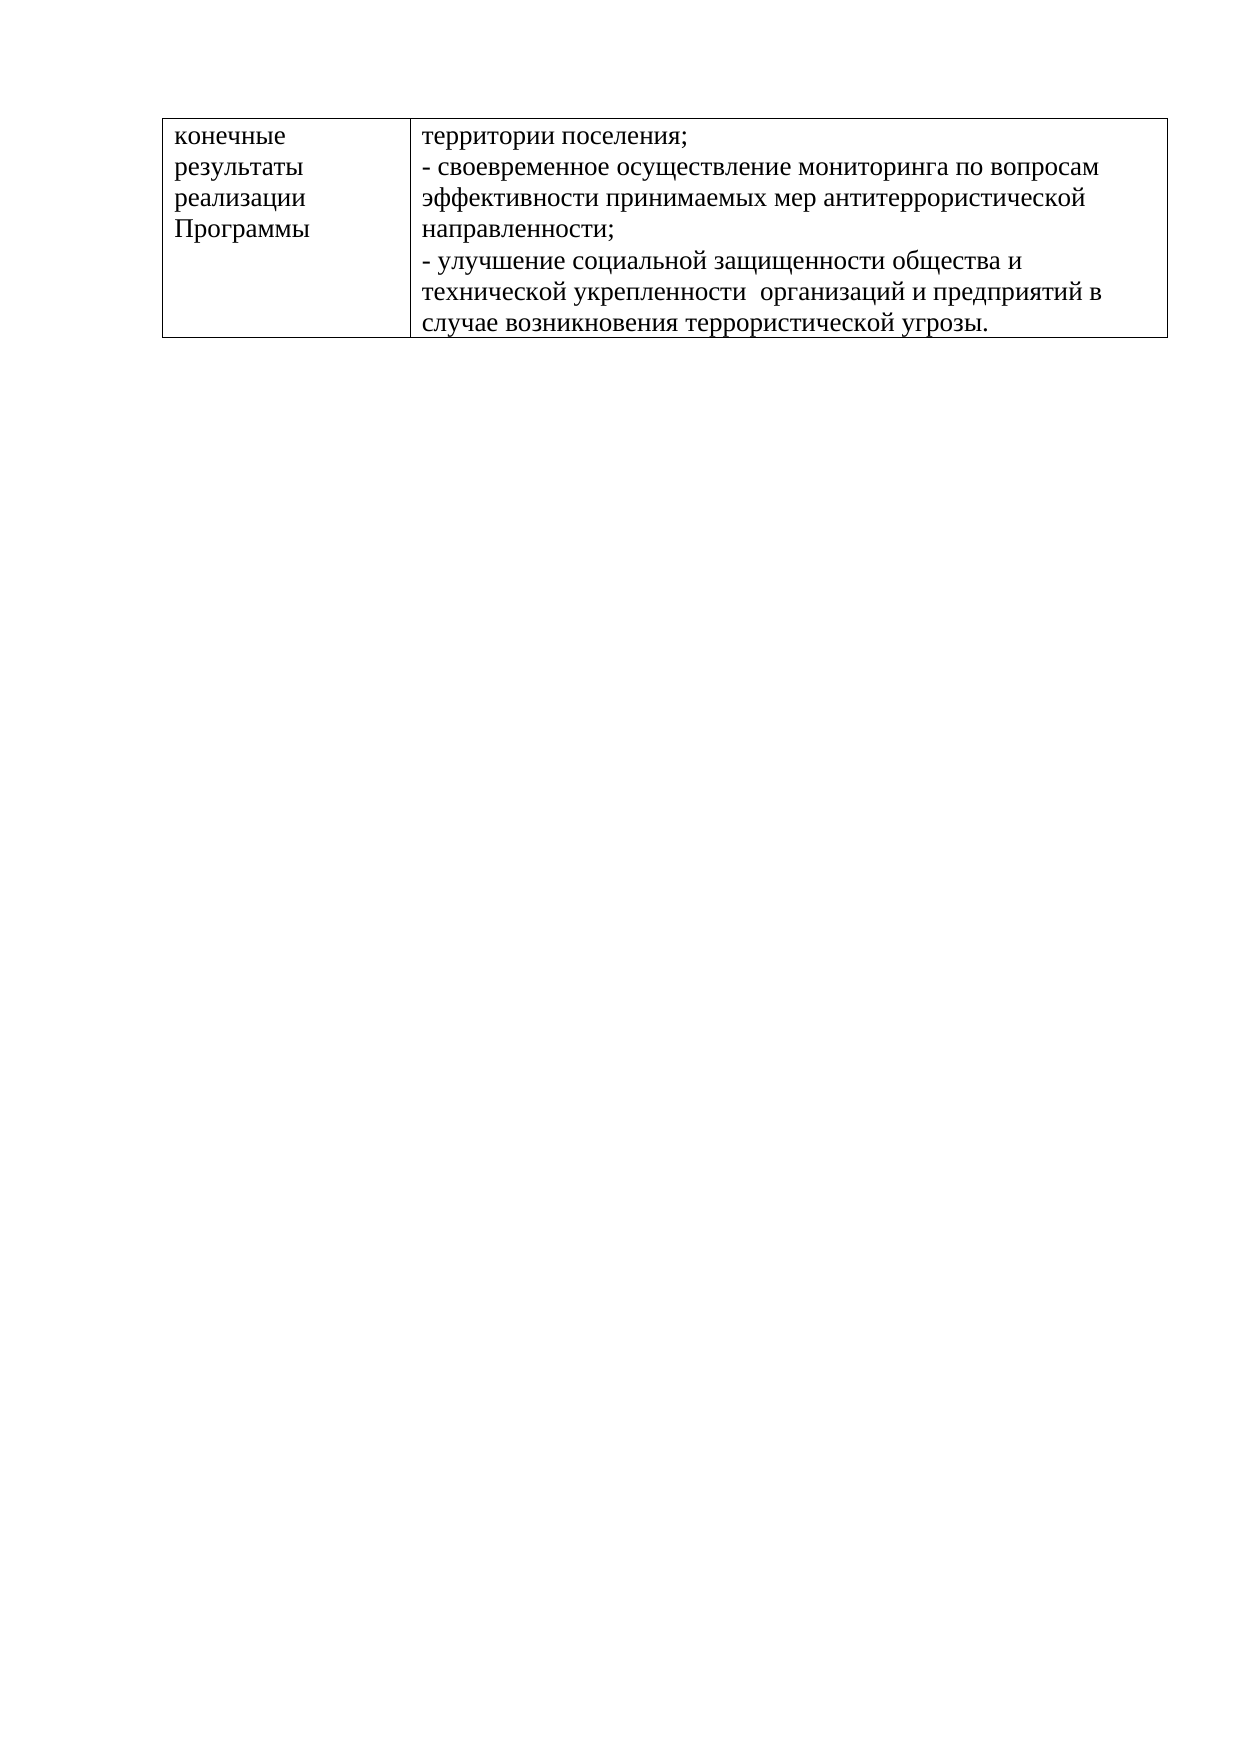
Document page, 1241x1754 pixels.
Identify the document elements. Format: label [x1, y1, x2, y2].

table_cell [163, 119, 410, 337]
table_cell [411, 119, 1167, 337]
